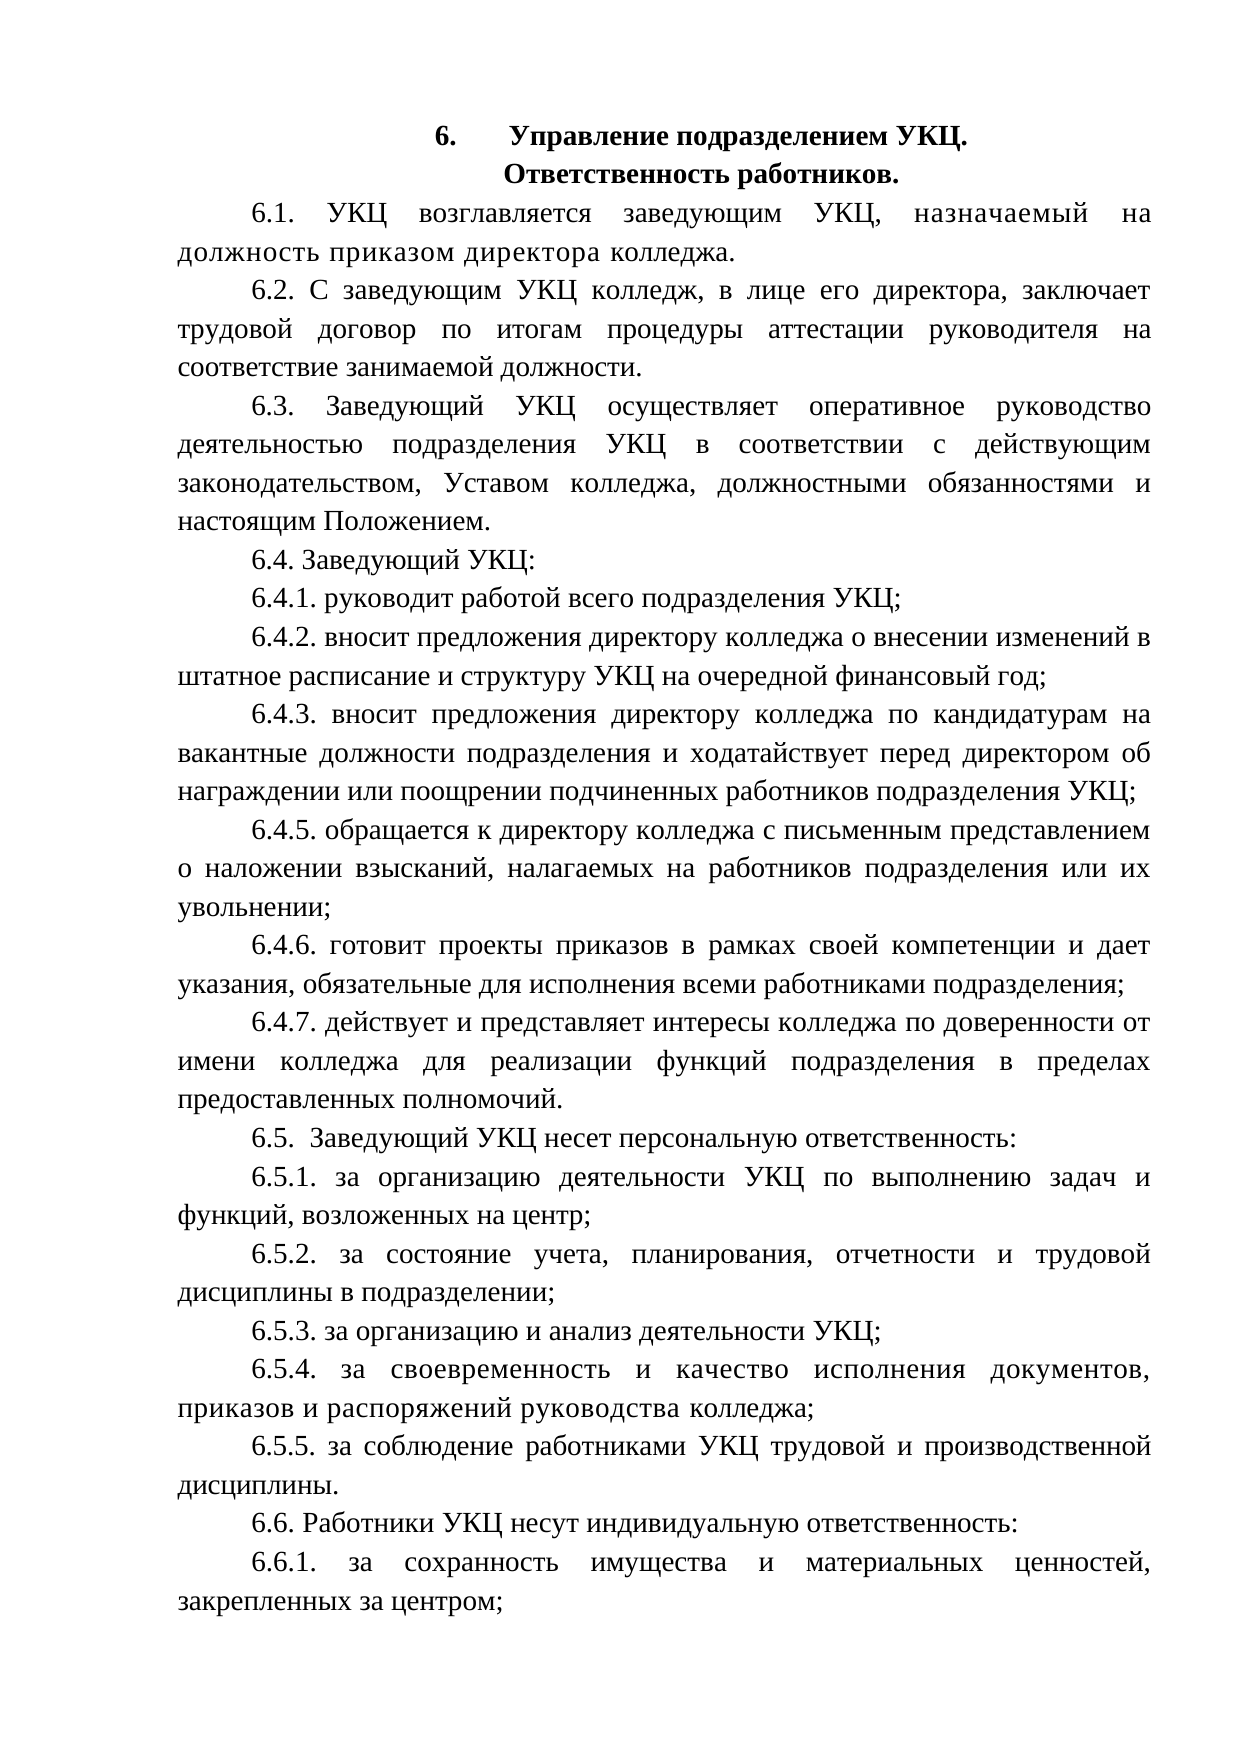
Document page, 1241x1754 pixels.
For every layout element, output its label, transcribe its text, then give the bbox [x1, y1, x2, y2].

text 6.5.4. за своевременность и качество исполнения документов, приказов и распоряжений руководства колледжа; [177, 1351, 1152, 1423]
text 6.4.5. обращается к директору колледжа с письменным представлением о наложении взысканий, налагаемых на работников подразделения или их увольнении; [177, 812, 1152, 922]
text 6.5.1. за организацию деятельности УКЦ по выполнению задач и функций, возложенных на центр; [177, 1159, 1152, 1231]
text 6.4.3. вносит предложения директору колледжа по кандидатурам на вакантные должности подразделения и ходатайствует перед директором об награждении или поощрении подчиненных работников подразделения УКЦ; [177, 696, 1152, 807]
text 6.4. Заведующий УКЦ: [177, 542, 1152, 576]
text 6.5.3. за организацию и анализ деятельности УКЦ; [177, 1313, 1152, 1346]
list Управление подразделением УКЦ. [177, 118, 1152, 152]
text 6.2. С заведующим УКЦ колледж, в лице его директора, заключает трудовой договор по итогам процедуры аттестации руководителя на соответствие занимаемой должности. [177, 272, 1152, 383]
text 6.4.1. руководит работой всего подразделения УКЦ; [177, 581, 1152, 614]
text 6.4.6. готовит проекты приказов в рамках своей компетенции и дает указания, обязательные для исполнения всеми работниками подразделения; [177, 927, 1152, 999]
text 6.4.2. вносит предложения директору колледжа о внесении изменений в штатное расписание и структуру УКЦ на очередной финансовый год; [177, 619, 1152, 691]
text 6.3. Заведующий УКЦ осуществляет оперативное руководство деятельностью подразделения УКЦ в соответствии с действующим законодательством, Уставом колледжа, должностными обязанностями и настоящим Положением. [177, 388, 1152, 537]
text 6.5.2. за состояние учета, планирования, отчетности и трудовой дисциплины в подразделении; [177, 1236, 1152, 1308]
text 6.5. Заведующий УКЦ несет персональную ответственность: [177, 1120, 1152, 1154]
text 6.4.7. действует и представляет интересы колледжа по доверенности от имени колледжа для реализации функций подразделения в пределах предоставленных полномочий. [177, 1004, 1152, 1115]
text 6.1. УКЦ возглавляется заведующим УКЦ, назначаемый на должность приказом директора колледжа. [177, 195, 1152, 267]
text 6.6.1. за сохранность имущества и материальных ценностей, закрепленных за центром; [177, 1544, 1152, 1616]
text Ответственность работников. [251, 157, 1152, 190]
text 6.5.5. за соблюдение работниками УКЦ трудовой и производственной дисциплины. [177, 1428, 1152, 1501]
text 6.6. Работники УКЦ несут индивидуальную ответственность: [177, 1506, 1152, 1539]
